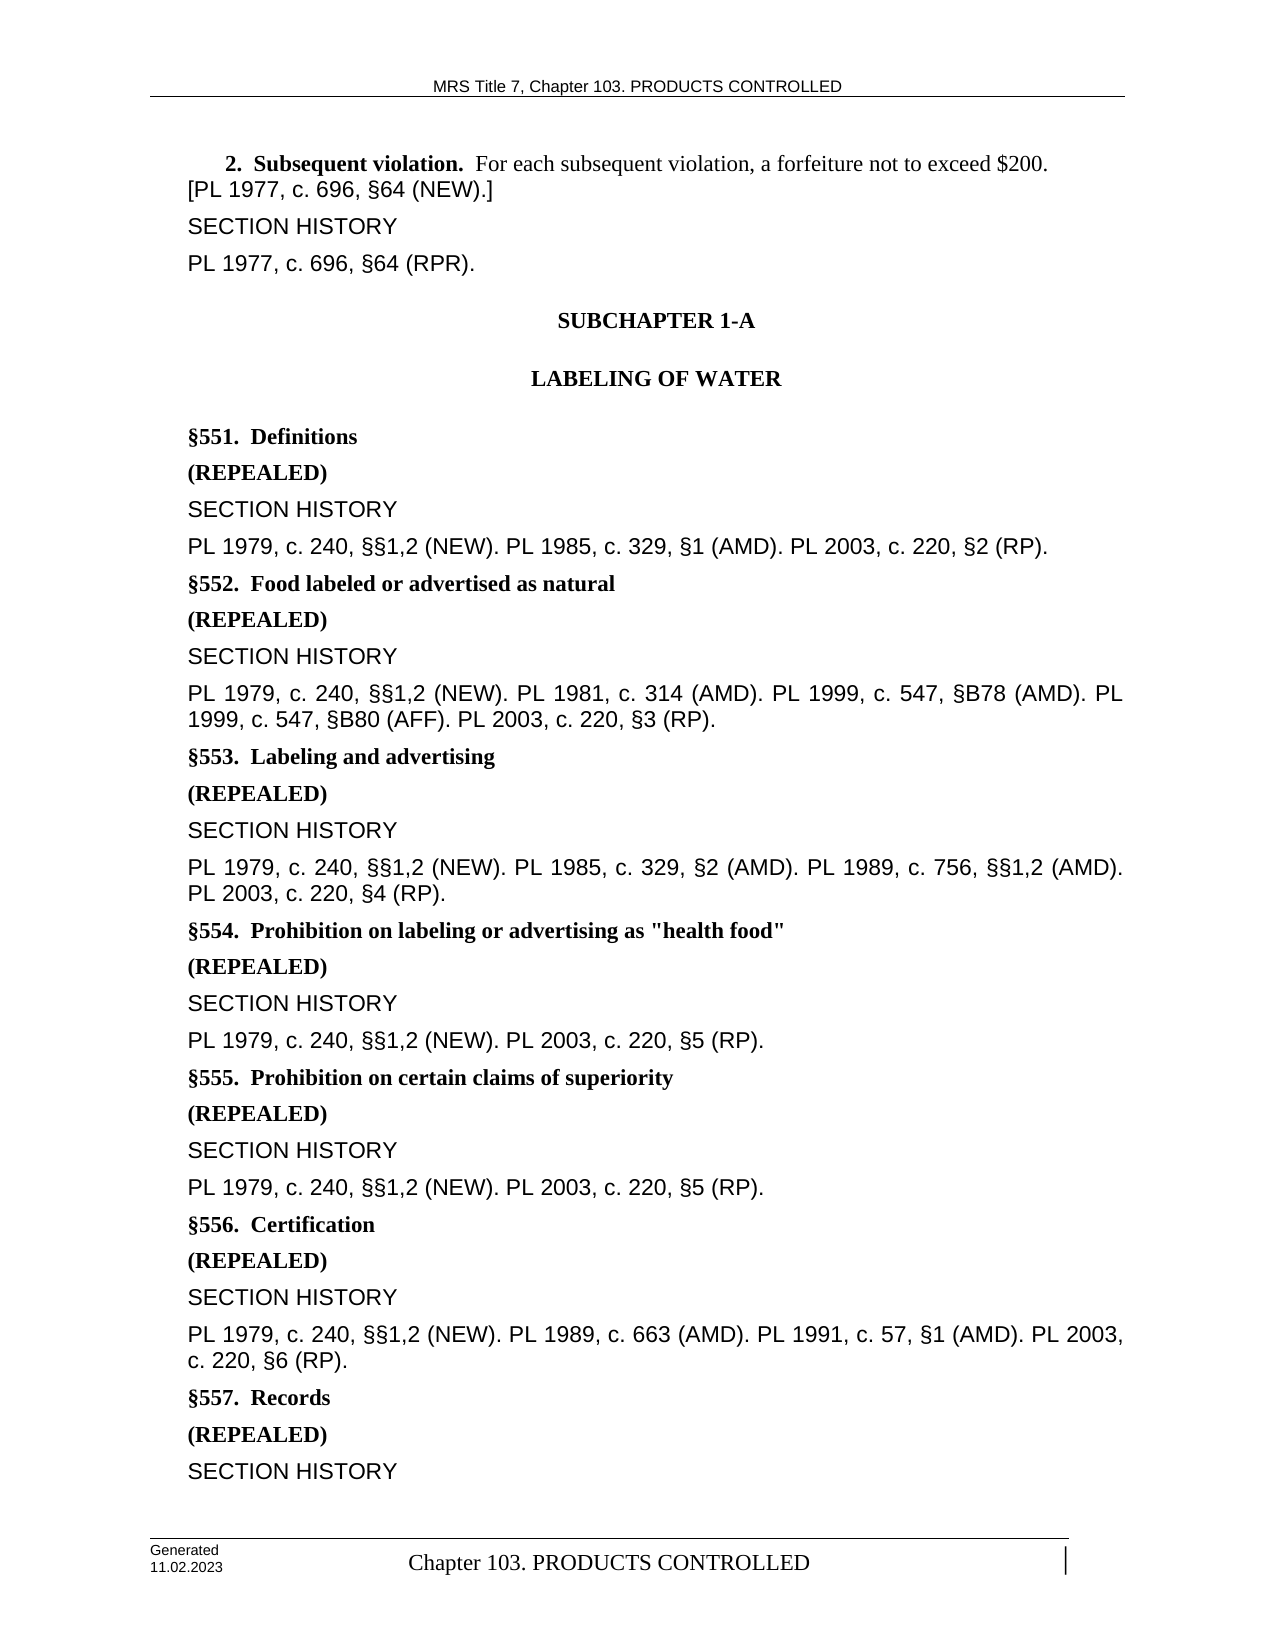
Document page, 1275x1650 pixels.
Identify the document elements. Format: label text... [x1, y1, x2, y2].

text (REPEALED) [187, 780, 1125, 806]
text §555. Prohibition on certain claims of superiority [187, 1064, 1125, 1090]
text SUBCHAPTER 1-A [187, 307, 1125, 334]
text §552. Food labeled or advertised as natural [187, 570, 1125, 596]
text §557. Records [187, 1384, 1125, 1411]
text PL 1979, c. 240, §§1,2 (NEW). PL 2003, c. 220, §5 (RP). [187, 1174, 1125, 1200]
text LABELING OF WATER [187, 365, 1125, 391]
text SECTION HISTORY [187, 990, 1125, 1017]
text PL 1979, c. 240, §§1,2 (NEW). PL 2003, c. 220, §5 (RP). [187, 1027, 1125, 1053]
text 2. Subsequent violation. For each subsequent violation, a forfeiture not to exceed $200. [187, 150, 1125, 176]
text §551. Definitions [187, 423, 1125, 449]
text SECTION HISTORY [187, 1284, 1125, 1311]
text (REPEALED) [187, 953, 1125, 980]
text SECTION HISTORY [187, 643, 1125, 670]
text (REPEALED) [187, 607, 1125, 633]
text SECTION HISTORY [187, 1458, 1125, 1484]
text (REPEALED) [187, 1248, 1125, 1274]
text (REPEALED) [187, 459, 1125, 486]
text §554. Prohibition on labeling or advertising as "health food" [187, 917, 1125, 943]
text PL 1979, c. 240, §§1,2 (NEW). PL 1985, c. 329, §1 (AMD). PL 2003, c. 220, §2 (RP). [187, 533, 1125, 559]
text [PL 1977, c. 696, §64 (NEW).] [187, 176, 1125, 203]
text SECTION HISTORY [187, 496, 1125, 523]
text PL 1977, c. 696, §64 (RPR). [187, 250, 1125, 276]
text PL 1979, c. 240, §§1,2 (NEW). PL 1989, c. 663 (AMD). PL 1991, c. 57, §1 (AMD). PL 2003, c. 220, §6 (RP). [187, 1321, 1125, 1374]
text §556. Certification [187, 1211, 1125, 1237]
text (REPEALED) [187, 1421, 1125, 1447]
text SECTION HISTORY [187, 1137, 1125, 1164]
text SECTION HISTORY [187, 213, 1125, 239]
text SECTION HISTORY [187, 817, 1125, 843]
text §553. Labeling and advertising [187, 743, 1125, 769]
text PL 1979, c. 240, §§1,2 (NEW). PL 1985, c. 329, §2 (AMD). PL 1989, c. 756, §§1,2 (AMD). PL 2003, c. 220, §4 (RP). [187, 853, 1125, 906]
text PL 1979, c. 240, §§1,2 (NEW). PL 1981, c. 314 (AMD). PL 1999, c. 547, §B78 (AMD). PL 1999, c. 547, §B80 (AFF). PL 2003, c. 220, §3 (RP). [187, 680, 1125, 733]
text (REPEALED) [187, 1101, 1125, 1127]
